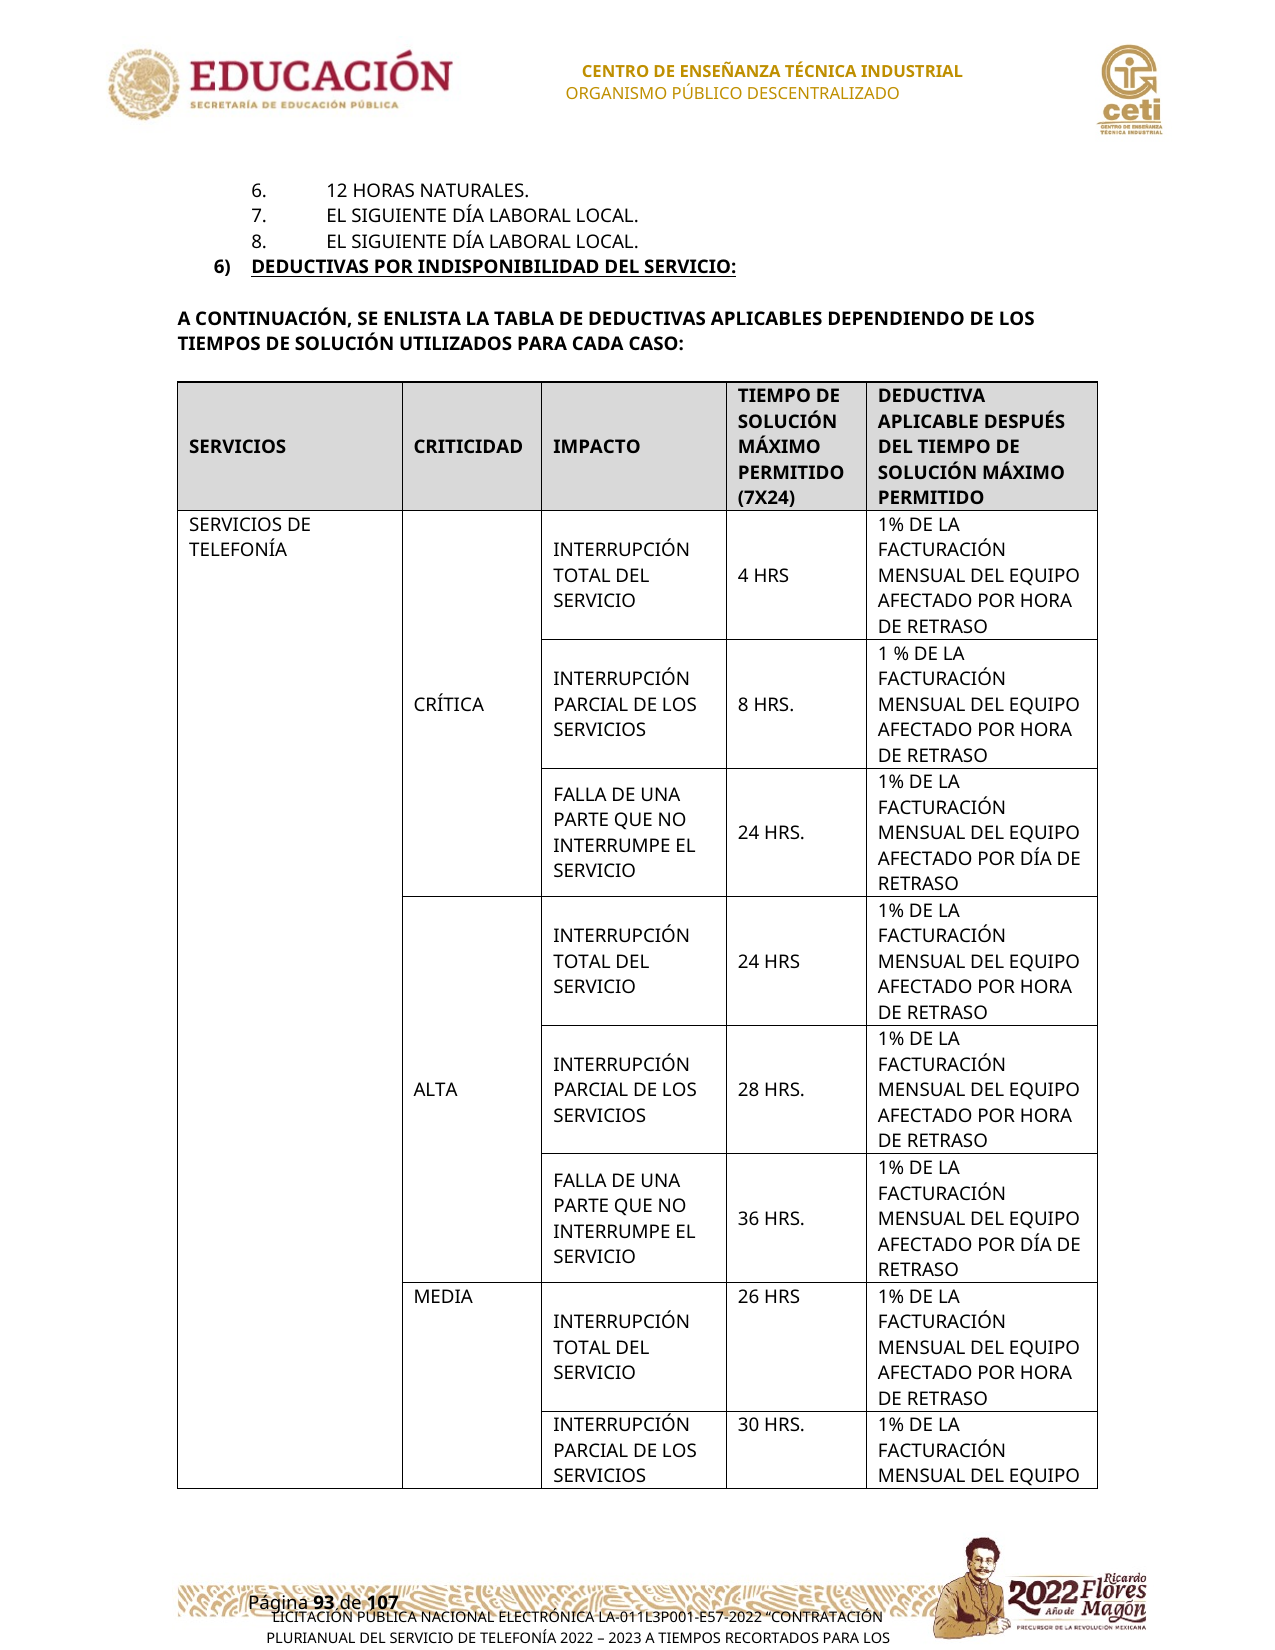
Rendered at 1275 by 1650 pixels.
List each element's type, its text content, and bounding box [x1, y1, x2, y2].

table_cell 1% DE LA FACTURACIÓN MENSUAL DEL EQUIPO AFECTADO POR HORA DE RETRASO [867, 1412, 1097, 1488]
table_cell 1% DE LA FACTURACIÓN MENSUAL DEL EQUIPO AFECTADO POR HORA DE RETRASO [867, 897, 1097, 1025]
table_cell INTERRUPCIÓN PARCIAL DE LOS SERVICIOS [542, 1026, 726, 1153]
picture [171, 1531, 1162, 1650]
table_cell 8 HRS. [727, 640, 866, 767]
table_cell ALTA [403, 897, 541, 1282]
table_header SERVICIOS [178, 383, 402, 510]
table_cell CRÍTICA [403, 511, 541, 896]
table_cell FALLA DE UNA PARTE QUE NO INTERRUMPE EL SERVICIO [542, 1154, 726, 1282]
table_cell 30 HRS. [727, 1412, 866, 1488]
table_cell INTERRUPCIÓN TOTAL DEL SERVICIO [542, 897, 726, 1025]
table_cell 36 HRS. [727, 1154, 866, 1282]
table_cell INTERRUPCIÓN PARCIAL DE LOS SERVICIOS [542, 1412, 726, 1488]
picture [1088, 43, 1178, 154]
picture [90, 36, 469, 134]
table_header TIEMPO DE SOLUCIÓN MÁXIMO PERMITIDO (7X24) [727, 383, 866, 510]
table_cell 26 HRS [727, 1283, 866, 1411]
table_cell INTERRUPCIÓN TOTAL DEL SERVICIO [542, 1283, 726, 1411]
table_cell FALLA DE UNA PARTE QUE NO INTERRUMPE EL SERVICIO [542, 769, 726, 896]
table_cell 24 HRS [727, 897, 866, 1025]
table_cell 4 HRS [727, 511, 866, 639]
table_header CRITICIDAD [403, 383, 541, 510]
list EL SIGUIENTE DÍA LABORAL LOCAL. [251, 228, 1098, 254]
table_cell 1 % DE LA FACTURACIÓN MENSUAL DEL EQUIPO AFECTADO POR HORA DE RETRASO [867, 640, 1097, 767]
table_cell 1% DE LA FACTURACIÓN MENSUAL DEL EQUIPO AFECTADO POR HORA DE RETRASO [867, 511, 1097, 639]
table_cell 1% DE LA FACTURACIÓN MENSUAL DEL EQUIPO AFECTADO POR DÍA DE RETRASO [867, 1154, 1097, 1282]
table_cell 24 HRS. [727, 769, 866, 896]
list DEDUCTIVAS POR INDISPONIBILIDAD DEL SERVICIO: [213, 254, 1098, 279]
table_cell 1% DE LA FACTURACIÓN MENSUAL DEL EQUIPO AFECTADO POR DÍA DE RETRASO [867, 769, 1097, 896]
text A CONTINUACIÓN, SE ENLISTA LA TABLA DE DEDUCTIVAS APLICABLES DEPENDIENDO DE LOS TIEMPOS DE SOLUCIÓN UTILIZADOS PARA CADA CASO: [177, 305, 1098, 356]
table_cell 28 HRS. [727, 1026, 866, 1153]
table_cell SERVICIOS DE TELEFONÍA [178, 511, 402, 1488]
table_cell 1% DE LA FACTURACIÓN MENSUAL DEL EQUIPO AFECTADO POR HORA DE RETRASO [867, 1283, 1097, 1411]
table_header IMPACTO [542, 383, 726, 510]
list 12 HORAS NATURALES. [251, 177, 1098, 203]
table_cell MEDIA [403, 1283, 541, 1488]
table_cell INTERRUPCIÓN TOTAL DEL SERVICIO [542, 511, 726, 639]
table_cell INTERRUPCIÓN PARCIAL DE LOS SERVICIOS [542, 640, 726, 767]
list EL SIGUIENTE DÍA LABORAL LOCAL. [251, 203, 1098, 228]
table_cell 1% DE LA FACTURACIÓN MENSUAL DEL EQUIPO AFECTADO POR HORA DE RETRASO [867, 1026, 1097, 1153]
table_header DEDUCTIVA APLICABLE DESPUÉS DEL TIEMPO DE SOLUCIÓN MÁXIMO PERMITIDO [867, 383, 1097, 510]
